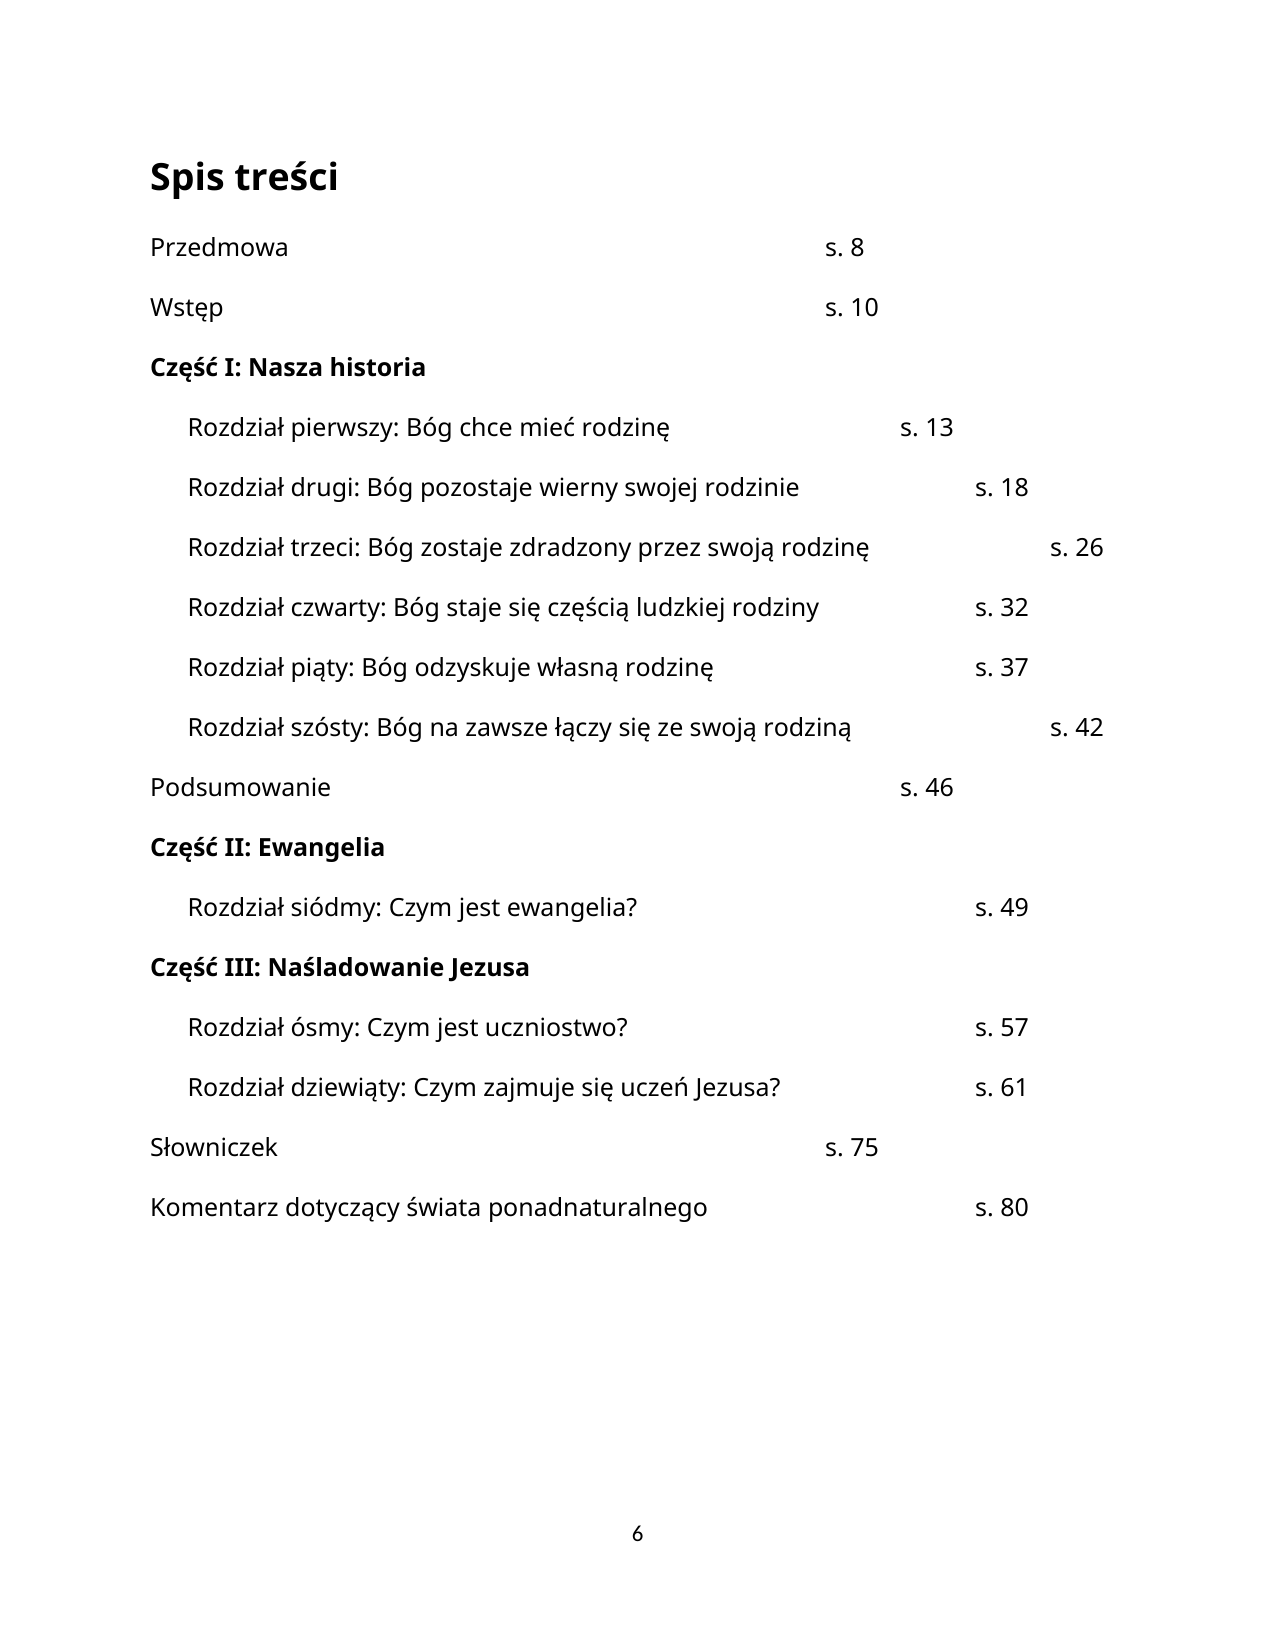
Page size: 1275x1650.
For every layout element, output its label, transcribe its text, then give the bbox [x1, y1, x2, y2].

text Rozdział ósmy: Czym jest uczniostwo? s. 57 [187, 1009, 1125, 1043]
text Spis treści [150, 150, 1125, 201]
text Słowniczek s. 75 [150, 1129, 1125, 1163]
text Rozdział czwarty: Bóg staje się częścią ludzkiej rodziny s. 32 [187, 589, 1125, 623]
text Rozdział pierwszy: Bóg chce mieć rodzinę s. 13 [187, 409, 1125, 443]
text Rozdział siódmy: Czym jest ewangelia? s. 49 [187, 889, 1125, 923]
text Część I: Nasza historia [150, 349, 1125, 383]
text Wstęp s. 10 [150, 289, 1125, 323]
text Rozdział trzeci: Bóg zostaje zdradzony przez swoją rodzinę s. 26 [187, 529, 1125, 563]
text Komentarz dotyczący świata ponadnaturalnego s. 80 [150, 1189, 1125, 1223]
text Rozdział drugi: Bóg pozostaje wierny swojej rodzinie s. 18 [187, 469, 1125, 503]
text Przedmowa s. 8 [150, 229, 1125, 263]
text Rozdział piąty: Bóg odzyskuje własną rodzinę s. 37 [187, 649, 1125, 683]
text Rozdział szósty: Bóg na zawsze łączy się ze swoją rodziną s. 42 [187, 709, 1125, 743]
text Podsumowanie s. 46 [150, 769, 1125, 803]
text Część II: Ewangelia [150, 829, 1125, 863]
text Część III: Naśladowanie Jezusa [150, 949, 1125, 983]
text Rozdział dziewiąty: Czym zajmuje się uczeń Jezusa? s. 61 [187, 1069, 1125, 1103]
